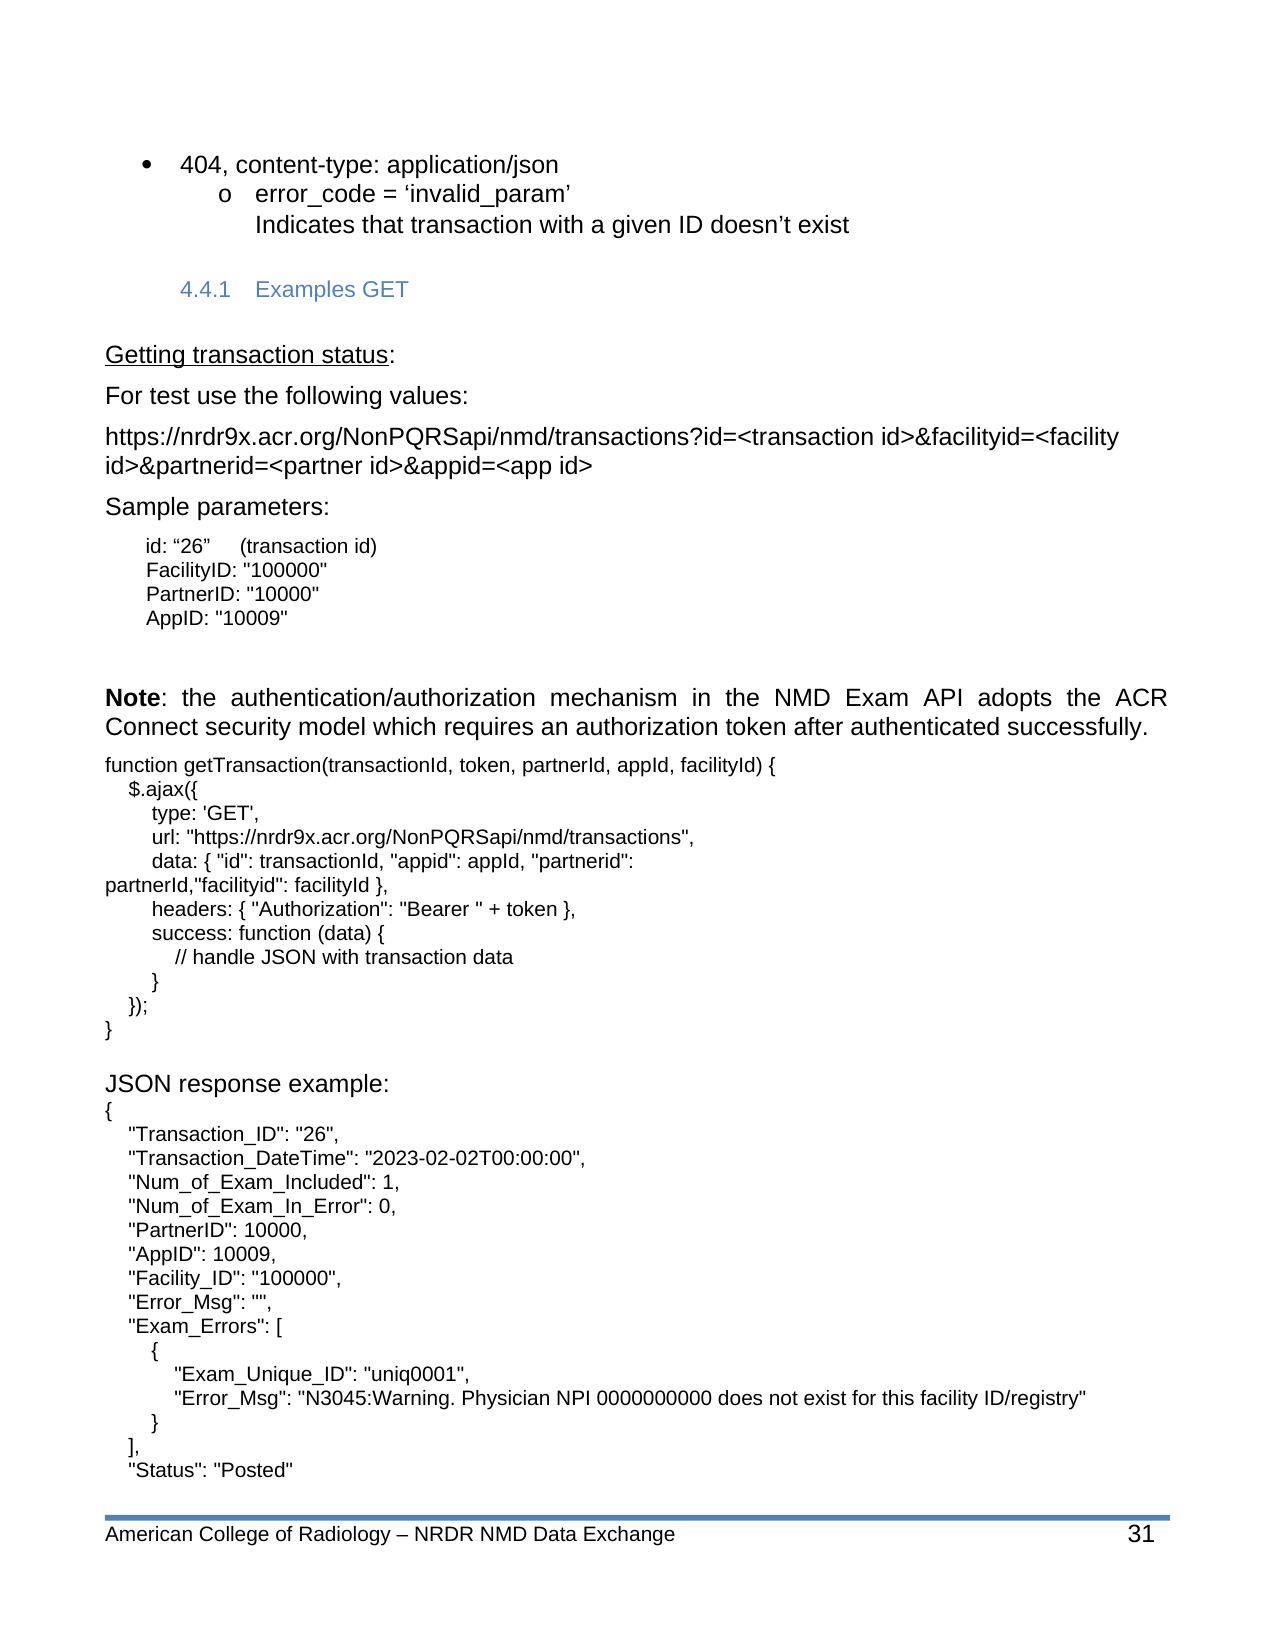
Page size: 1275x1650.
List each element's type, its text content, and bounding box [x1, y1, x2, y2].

text "Num_of_Exam_Included": 1, [105, 1170, 1170, 1194]
text } [105, 1017, 1170, 1041]
text url: "https://nrdr9x.acr.org/NonPQRSapi/nmd/transactions", [105, 825, 1170, 849]
text // handle JSON with transaction data [105, 945, 1170, 969]
text "Error_Msg": "", [105, 1290, 1170, 1314]
text Getting transaction status: [105, 340, 1170, 369]
list 404, content-type: application/json [142, 150, 1170, 179]
text "Num_of_Exam_In_Error": 0, [105, 1194, 1170, 1218]
text AppID: "10009" [105, 606, 1170, 629]
text id: “26” (transaction id) [105, 534, 1170, 558]
text "Error_Msg": "N3045:Warning. Physician NPI 0000000000 does not exist for this facility ID/registry" [105, 1386, 1170, 1410]
text Note: the authentication/authorization mechanism in the NMD Exam API adopts the ACR Connect security model which requires an authorization token after authenticated successfully. [105, 683, 1170, 741]
text For test use the following values: [105, 381, 1170, 410]
text "AppID": 10009, [105, 1242, 1170, 1266]
text "Transaction_ID": "26", [105, 1122, 1170, 1146]
text "Exam_Errors": [ [105, 1314, 1170, 1338]
text JSON response example: { [105, 1069, 1170, 1122]
subtitle Examples GET [180, 276, 1170, 302]
text ], [105, 1434, 1170, 1458]
text headers: { "Authorization": "Bearer " + token }, [105, 897, 1170, 921]
text FacilityID: "100000" [105, 558, 1170, 582]
list error_code = ‘invalid_param’ [217, 179, 1170, 210]
text function getTransaction(transactionId, token, partnerId, appId, facilityId) { [105, 753, 1170, 777]
text "Exam_Unique_ID": "uniq0001", [105, 1362, 1170, 1386]
text } [105, 1410, 1170, 1434]
text } [105, 969, 1170, 993]
list Indicates that transaction with a given ID doesn’t exist [255, 210, 1170, 238]
text success: function (data) { [105, 921, 1170, 945]
text type: 'GET', [105, 801, 1170, 825]
text $.ajax({ [105, 777, 1170, 801]
text "Status": "Posted" [105, 1458, 1170, 1482]
text PartnerID: "10000" [105, 582, 1170, 606]
text { [105, 1338, 1170, 1362]
text https://nrdr9x.acr.org/NonPQRSapi/nmd/transactions?id=<transaction id>&facilityid=<facility id>&partnerid=<partner id>&appid=<app id> [105, 422, 1170, 480]
text "Transaction_DateTime": "2023-02-02T00:00:00", [105, 1146, 1170, 1170]
text data: { "id": transactionId, "appid": appId, "partnerid": [105, 849, 1170, 873]
text partnerId,"facilityid": facilityId }, [105, 873, 1170, 897]
text Sample parameters: [105, 492, 1170, 521]
text "Facility_ID": "100000", [105, 1266, 1170, 1290]
text }); [105, 993, 1170, 1017]
text "PartnerID": 10000, [105, 1218, 1170, 1242]
